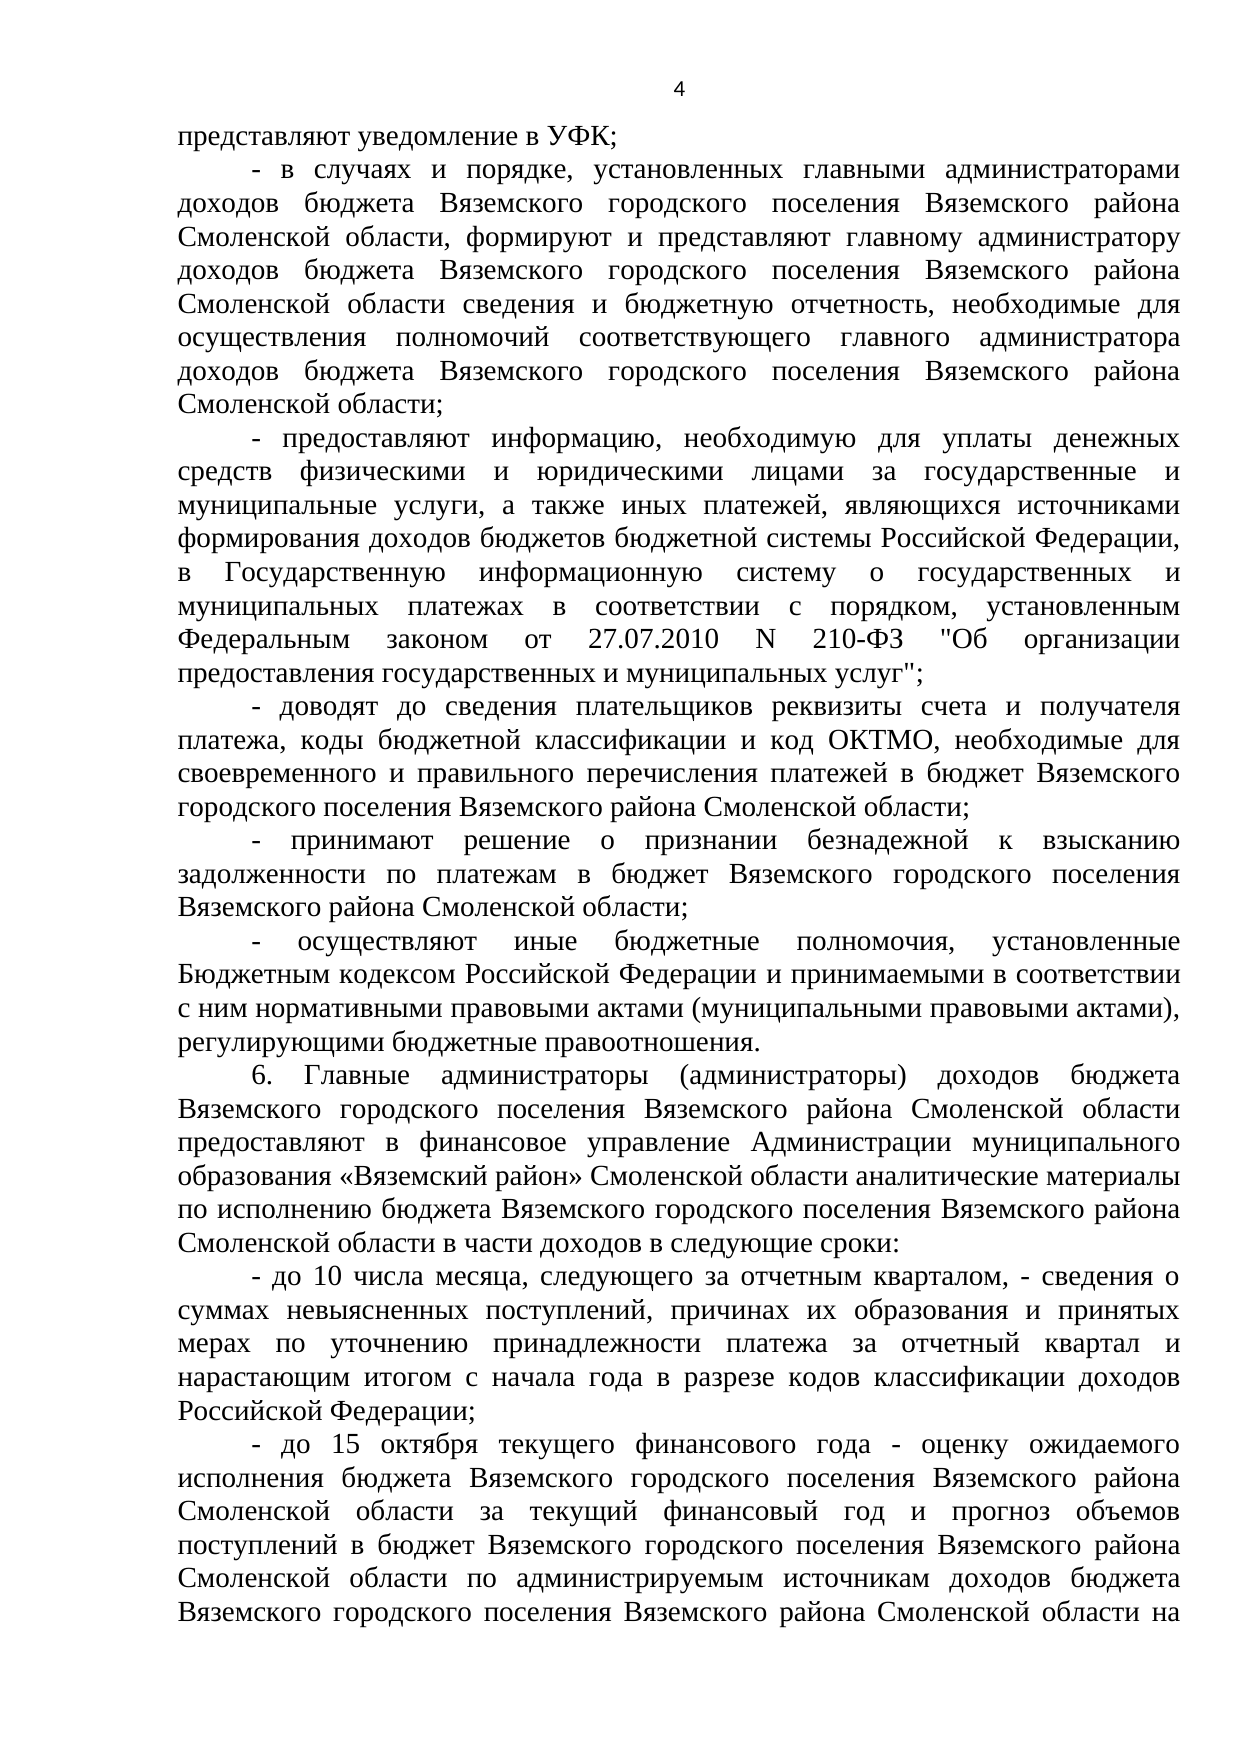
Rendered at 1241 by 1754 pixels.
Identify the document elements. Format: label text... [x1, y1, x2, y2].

text - до 10 числа месяца, следующего за отчетным кварталом, - сведения о суммах невыясненных поступлений, причинах их образования и принятых мерах по уточнению принадлежности платежа за отчетный квартал и нарастающим итогом с начала года в разрезе кодов классификации доходов Российской Федерации; [177, 1258, 1181, 1426]
text - доводят до сведения плательщиков реквизиты счета и получателя платежа, коды бюджетной классификации и код ОКТМО, необходимые для своевременного и правильного перечисления платежей в бюджет Вяземского городского поселения Вяземского района Смоленской области; [177, 688, 1181, 822]
text 6. Главные администраторы (администраторы) доходов бюджета Вяземского городского поселения Вяземского района Смоленской области предоставляют в финансовое управление Администрации муниципального образования «Вяземский район» Смоленской области аналитические материалы по исполнению бюджета Вяземского городского поселения Вяземского района Смоленской области в части доходов в следующие сроки: [177, 1057, 1181, 1258]
text - принимают решение о признании безнадежной к взысканию задолженности по платежам в бюджет Вяземского городского поселения Вяземского района Смоленской области; [177, 822, 1181, 923]
text - осуществляют иные бюджетные полномочия, установленные Бюджетным кодексом Российской Федерации и принимаемыми в соответствии с ним нормативными правовыми актами (муниципальными правовыми актами), регулирующими бюджетные правоотношения. [177, 923, 1181, 1057]
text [177, 1426, 1181, 1627]
text - в случаях и порядке, установленных главными администраторами доходов бюджета Вяземского городского поселения Вяземского района Смоленской области, формируют и представляют главному администратору доходов бюджета Вяземского городского поселения Вяземского района Смоленской области сведения и бюджетную отчетность, необходимые для осуществления полномочий соответствующего главного администратора доходов бюджета Вяземского городского поселения Вяземского района Смоленской области; [177, 152, 1181, 420]
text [177, 118, 1181, 152]
text - предоставляют информацию, необходимую для уплаты денежных средств физическими и юридическими лицами за государственные и муниципальные услуги, а также иных платежей, являющихся источниками формирования доходов бюджетов бюджетной системы Российской Федерации, в Государственную информационную систему о государственных и муниципальных платежах в соответствии с порядком, установленным Федеральным законом от 27.07.2010 N 210-ФЗ "Об организации предоставления государственных и муниципальных услуг"; [177, 420, 1181, 688]
